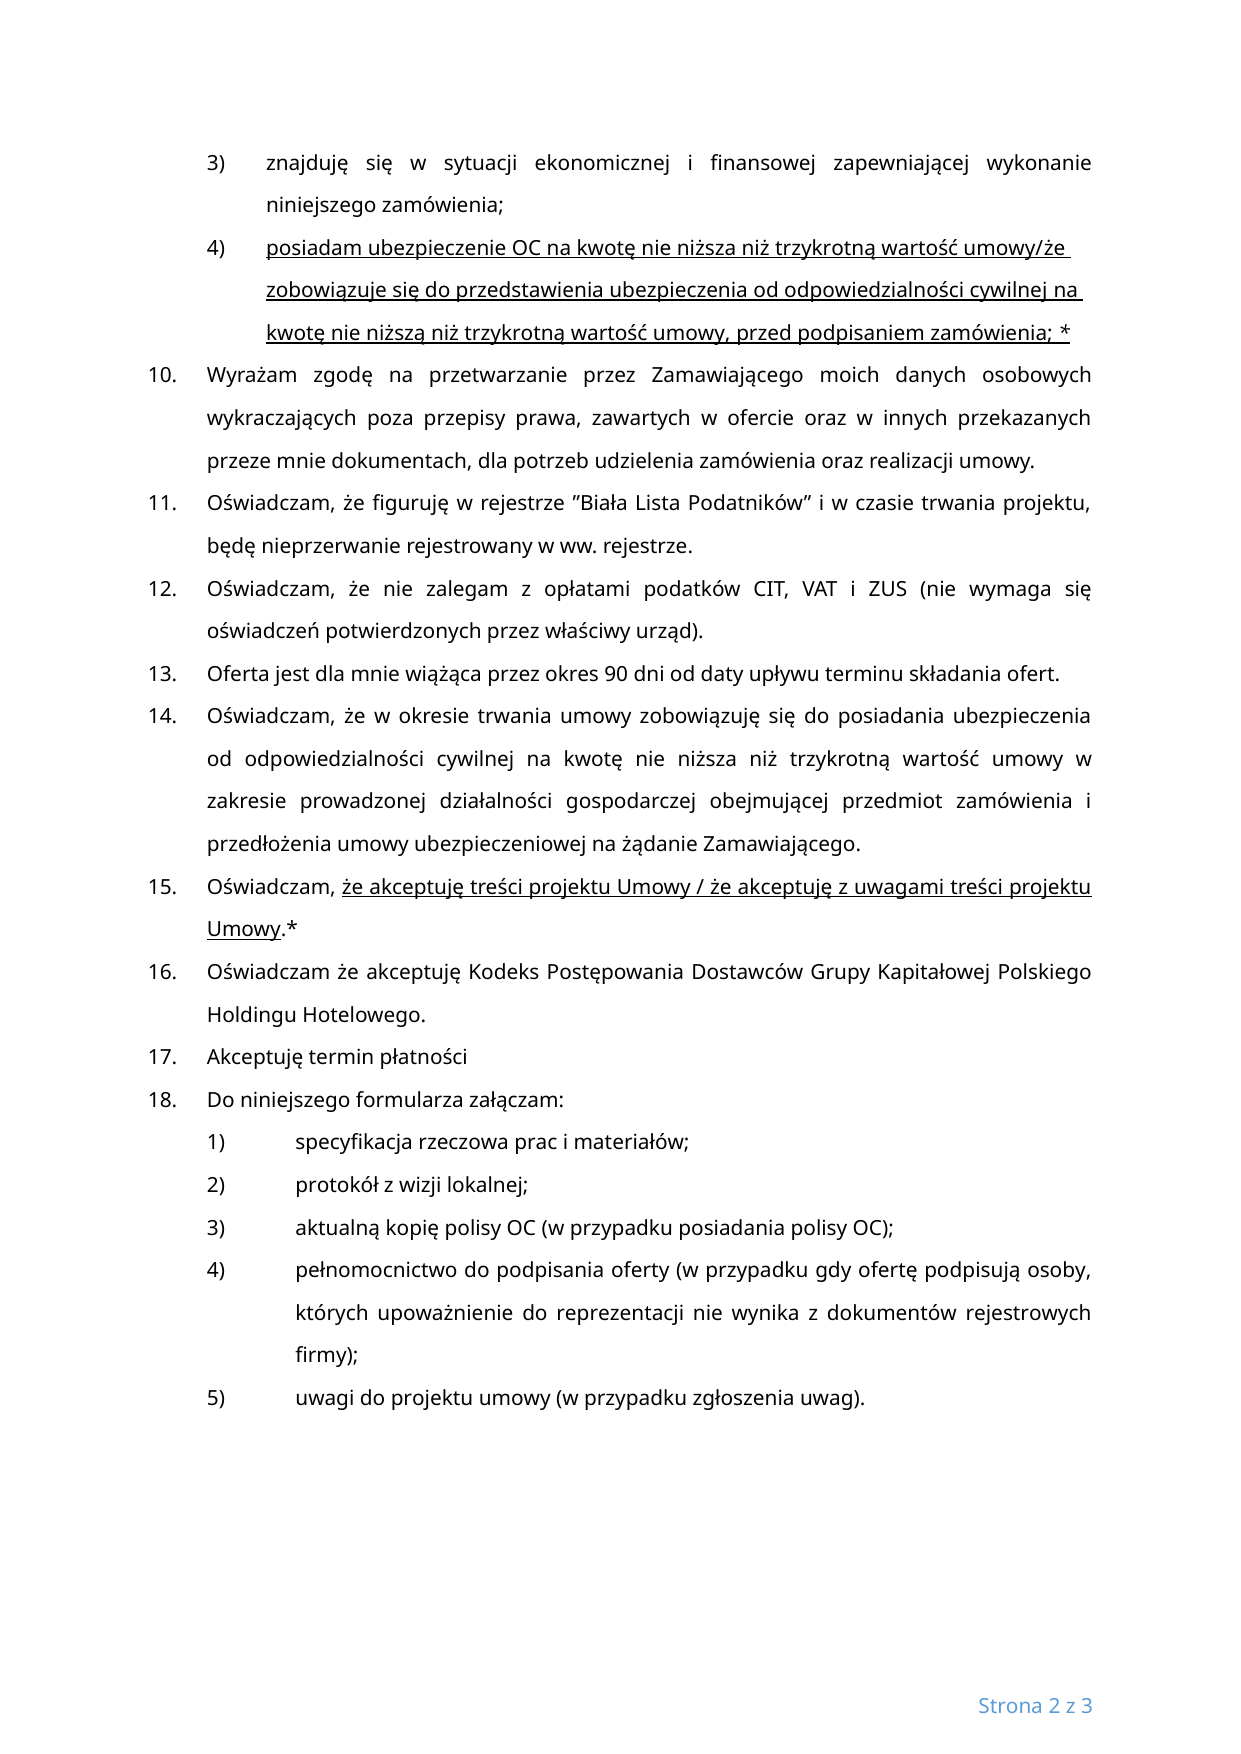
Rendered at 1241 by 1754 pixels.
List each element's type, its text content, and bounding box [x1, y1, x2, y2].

list Wyrażam zgodę na przetwarzanie przez Zamawiającego moich danych osobowych wykraczających poza przepisy prawa, zawartych w ofercie oraz w innych przekazanych przeze mnie dokumentach, dla potrzeb udzielenia zamówienia oraz realizacji umowy. [148, 361, 1093, 474]
list uwagi do projektu umowy (w przypadku zgłoszenia uwag). [207, 1383, 1093, 1412]
list Oświadczam, że akceptuję treści projektu Umowy / że akceptuję z uwagami treści projektu Umowy.* [148, 872, 1093, 943]
list Oświadczam, że figuruję w rejestrze ”Biała Lista Podatników” i w czasie trwania projektu, będę nieprzerwanie rejestrowany w ww. rejestrze. [148, 488, 1093, 559]
list Oferta jest dla mnie wiążąca przez okres 90 dni od daty upływu terminu składania ofert. [148, 659, 1093, 687]
list Akceptuję termin płatności [148, 1042, 1093, 1071]
list Oświadczam, że nie zalegam z opłatami podatków CIT, VAT i ZUS (nie wymaga się oświadczeń potwierdzonych przez właściwy urząd). [148, 574, 1093, 645]
text 4) posiadam ubezpieczenie OC na kwotę nie niższa niż trzykrotną wartość umowy/że zobowiązuje się do przedstawienia ubezpieczenia od odpowiedzialności cywilnej na kwotę nie niższą niż trzykrotną wartość umowy, przed podpisaniem zamówienia; * [207, 233, 1093, 346]
list protokół z wizji lokalnej; [207, 1170, 1093, 1198]
list Oświadczam, że w okresie trwania umowy zobowiązuję się do posiadania ubezpieczenia od odpowiedzialności cywilnej na kwotę nie niższa niż trzykrotną wartość umowy w zakresie prowadzonej działalności gospodarczej obejmującej przedmiot zamówienia i przedłożenia umowy ubezpieczeniowej na żądanie Zamawiającego. [148, 701, 1093, 858]
text 3) znajduję się w sytuacji ekonomicznej i finansowej zapewniającej wykonanie niniejszego zamówienia; [207, 148, 1093, 219]
list Do niniejszego formularza załączam: [148, 1085, 1093, 1113]
list Oświadczam że akceptuję Kodeks Postępowania Dostawców Grupy Kapitałowej Polskiego Holdingu Hotelowego. [148, 957, 1093, 1028]
list specyfikacja rzeczowa prac i materiałów; [207, 1127, 1093, 1156]
list pełnomocnictwo do podpisania oferty (w przypadku gdy ofertę podpisują osoby, których upoważnienie do reprezentacji nie wynika z dokumentów rejestrowych firmy); [207, 1255, 1093, 1369]
list aktualną kopię polisy OC (w przypadku posiadania polisy OC); [207, 1213, 1093, 1241]
